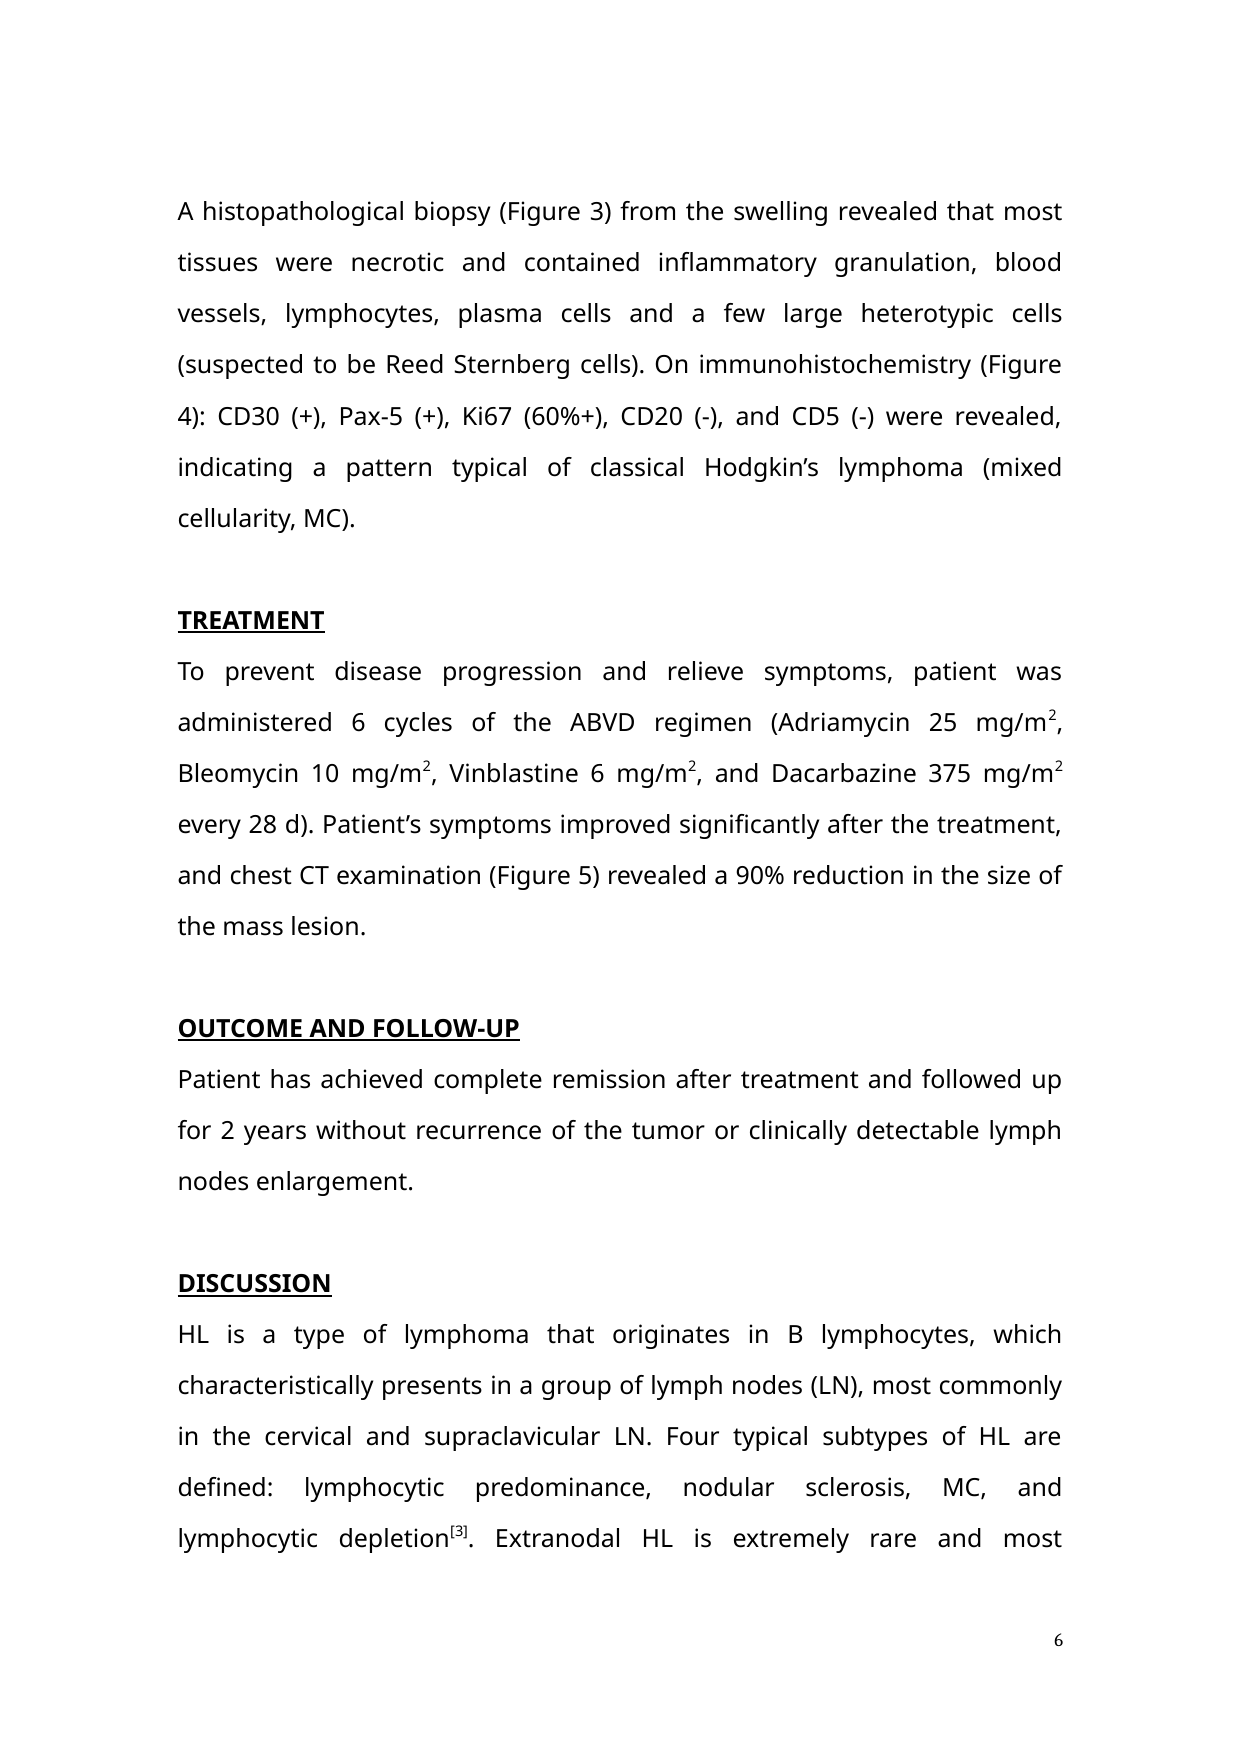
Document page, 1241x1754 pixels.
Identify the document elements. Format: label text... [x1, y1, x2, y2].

text TREATMENT [177, 602, 1063, 636]
text To prevent disease progression and relieve symptoms, patient was administered 6 cycles of the ABVD regimen (Adriamycin 25 mg/m2, Bleomycin 10 mg/m2, Vinblastine 6 mg/m2, and Dacarbazine 375 mg/m2 every 28 d). Patient’s symptoms improved significantly after the treatment, and chest CT examination (Figure 5) revealed a 90% reduction in the size of the mass lesion. [177, 653, 1063, 943]
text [177, 1317, 1063, 1555]
text DISCUSSION [177, 1266, 1063, 1300]
text Patient has achieved complete remission after treatment and followed up for 2 years without recurrence of the tumor or clinically detectable lymph nodes enlargement. [177, 1062, 1063, 1198]
text A histopathological biopsy (Figure 3) from the swelling revealed that most tissues were necrotic and contained inflammatory granulation, blood vessels, lymphocytes, plasma cells and a few large heterotypic cells (suspected to be Reed Sternberg cells). On immunohistochemistry (Figure 4): CD30 (+), Pax-5 (+), Ki67 (60%+), CD20 (-), and CD5 (-) were revealed, indicating a pattern typical of classical Hodgkin’s lymphoma (mixed cellularity, MC). [177, 194, 1063, 534]
text OUTCOME AND FOLLOW-UP [177, 1011, 1063, 1045]
